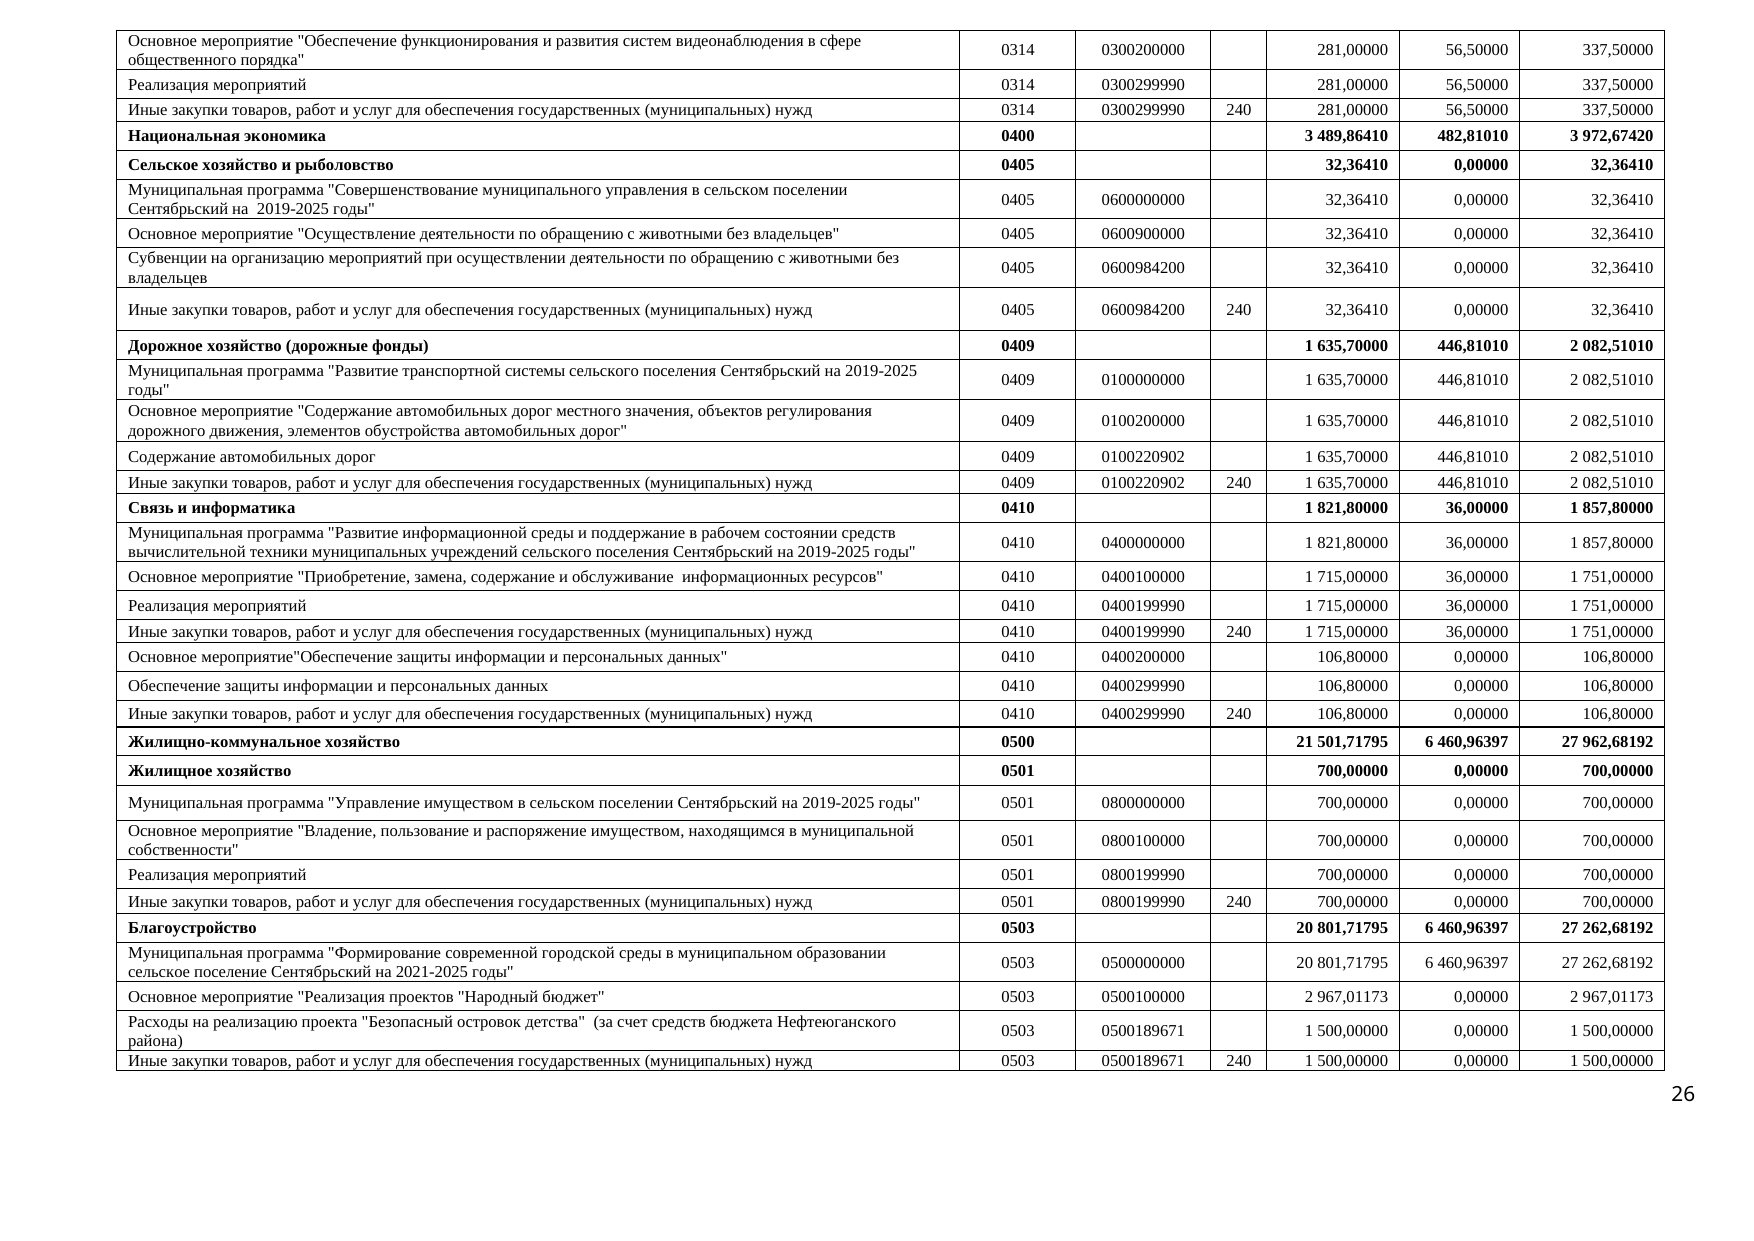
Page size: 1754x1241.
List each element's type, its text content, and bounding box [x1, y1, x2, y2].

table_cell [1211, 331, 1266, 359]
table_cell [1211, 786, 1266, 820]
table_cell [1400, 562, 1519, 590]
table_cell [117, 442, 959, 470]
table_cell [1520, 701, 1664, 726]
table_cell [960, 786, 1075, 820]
table_cell 281,00000 [1267, 99, 1399, 121]
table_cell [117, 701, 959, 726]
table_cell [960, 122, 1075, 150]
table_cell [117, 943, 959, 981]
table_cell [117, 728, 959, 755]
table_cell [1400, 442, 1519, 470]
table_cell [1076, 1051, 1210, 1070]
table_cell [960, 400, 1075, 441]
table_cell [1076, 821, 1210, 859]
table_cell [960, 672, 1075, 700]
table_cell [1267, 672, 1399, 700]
table_cell 0314 [960, 70, 1075, 98]
table_cell 0314 [960, 99, 1075, 121]
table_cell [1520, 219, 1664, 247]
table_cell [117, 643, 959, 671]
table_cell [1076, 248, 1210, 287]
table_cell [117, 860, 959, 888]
table_cell 281,00000 [1267, 31, 1399, 69]
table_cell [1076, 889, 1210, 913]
table_cell [1211, 31, 1266, 69]
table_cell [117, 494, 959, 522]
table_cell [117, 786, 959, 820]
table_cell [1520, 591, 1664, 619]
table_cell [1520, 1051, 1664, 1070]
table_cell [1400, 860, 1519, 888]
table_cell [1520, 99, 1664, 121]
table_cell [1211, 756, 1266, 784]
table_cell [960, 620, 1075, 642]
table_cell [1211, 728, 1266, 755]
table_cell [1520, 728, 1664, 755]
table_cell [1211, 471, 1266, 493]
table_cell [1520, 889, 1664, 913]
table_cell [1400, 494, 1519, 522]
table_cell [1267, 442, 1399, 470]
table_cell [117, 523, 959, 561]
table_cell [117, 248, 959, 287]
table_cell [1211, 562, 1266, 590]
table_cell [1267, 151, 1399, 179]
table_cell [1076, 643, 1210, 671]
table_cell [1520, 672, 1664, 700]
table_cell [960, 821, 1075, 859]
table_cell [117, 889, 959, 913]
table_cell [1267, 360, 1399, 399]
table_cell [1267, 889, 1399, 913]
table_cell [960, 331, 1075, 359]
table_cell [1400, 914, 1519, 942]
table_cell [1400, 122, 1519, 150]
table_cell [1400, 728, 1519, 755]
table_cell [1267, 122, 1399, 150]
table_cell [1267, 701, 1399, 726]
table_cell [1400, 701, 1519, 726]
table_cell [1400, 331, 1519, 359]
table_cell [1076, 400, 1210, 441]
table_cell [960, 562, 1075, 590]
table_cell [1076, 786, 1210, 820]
table_cell 0300200000 [1076, 31, 1210, 69]
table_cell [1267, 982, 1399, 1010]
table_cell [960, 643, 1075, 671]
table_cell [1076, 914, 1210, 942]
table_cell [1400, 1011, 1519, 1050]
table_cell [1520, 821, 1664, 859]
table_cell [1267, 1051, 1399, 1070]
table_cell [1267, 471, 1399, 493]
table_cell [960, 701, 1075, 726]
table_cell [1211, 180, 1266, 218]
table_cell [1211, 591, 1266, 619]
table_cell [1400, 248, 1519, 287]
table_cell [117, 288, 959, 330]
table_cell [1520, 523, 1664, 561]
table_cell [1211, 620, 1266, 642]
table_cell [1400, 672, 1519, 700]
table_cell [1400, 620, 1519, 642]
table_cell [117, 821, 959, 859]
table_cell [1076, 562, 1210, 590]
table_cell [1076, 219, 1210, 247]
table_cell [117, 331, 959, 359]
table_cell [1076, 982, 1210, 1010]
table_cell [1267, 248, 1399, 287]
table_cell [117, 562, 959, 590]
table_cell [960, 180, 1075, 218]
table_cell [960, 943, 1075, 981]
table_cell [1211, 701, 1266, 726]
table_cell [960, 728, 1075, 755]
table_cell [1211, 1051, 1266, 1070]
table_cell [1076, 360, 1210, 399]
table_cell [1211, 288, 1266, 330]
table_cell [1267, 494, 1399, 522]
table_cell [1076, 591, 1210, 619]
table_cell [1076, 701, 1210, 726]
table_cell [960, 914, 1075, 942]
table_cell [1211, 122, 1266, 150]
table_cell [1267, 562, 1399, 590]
table_cell 0314 [960, 31, 1075, 69]
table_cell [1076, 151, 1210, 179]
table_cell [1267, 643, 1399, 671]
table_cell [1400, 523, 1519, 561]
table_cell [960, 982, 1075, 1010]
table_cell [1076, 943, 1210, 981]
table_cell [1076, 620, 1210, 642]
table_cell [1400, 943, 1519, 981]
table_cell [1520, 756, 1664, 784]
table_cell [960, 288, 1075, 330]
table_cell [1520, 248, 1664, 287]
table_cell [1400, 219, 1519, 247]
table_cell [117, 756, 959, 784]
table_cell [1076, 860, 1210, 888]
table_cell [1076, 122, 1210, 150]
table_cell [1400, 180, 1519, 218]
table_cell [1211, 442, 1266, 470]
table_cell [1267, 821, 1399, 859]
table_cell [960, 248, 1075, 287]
table_cell 337,50000 [1520, 31, 1664, 69]
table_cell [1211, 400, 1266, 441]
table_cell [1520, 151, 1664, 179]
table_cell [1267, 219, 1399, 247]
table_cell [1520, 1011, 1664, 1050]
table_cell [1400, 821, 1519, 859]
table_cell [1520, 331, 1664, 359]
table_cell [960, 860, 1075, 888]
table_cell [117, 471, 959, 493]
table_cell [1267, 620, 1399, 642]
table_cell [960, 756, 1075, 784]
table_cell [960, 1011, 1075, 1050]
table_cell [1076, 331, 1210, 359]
table_cell Реализация мероприятий [117, 70, 959, 98]
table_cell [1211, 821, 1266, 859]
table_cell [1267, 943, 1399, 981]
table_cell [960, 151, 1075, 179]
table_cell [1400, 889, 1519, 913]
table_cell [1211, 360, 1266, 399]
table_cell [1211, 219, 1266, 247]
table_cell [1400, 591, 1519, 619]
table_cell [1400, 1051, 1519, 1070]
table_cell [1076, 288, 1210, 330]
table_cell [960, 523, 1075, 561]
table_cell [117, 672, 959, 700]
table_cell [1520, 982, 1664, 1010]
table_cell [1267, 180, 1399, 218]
table_cell 0300299990 [1076, 99, 1210, 121]
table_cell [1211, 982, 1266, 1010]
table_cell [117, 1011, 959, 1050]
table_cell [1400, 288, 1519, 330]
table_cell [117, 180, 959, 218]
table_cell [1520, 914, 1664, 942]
table_cell 240 [1211, 99, 1266, 121]
table_cell [1211, 70, 1266, 98]
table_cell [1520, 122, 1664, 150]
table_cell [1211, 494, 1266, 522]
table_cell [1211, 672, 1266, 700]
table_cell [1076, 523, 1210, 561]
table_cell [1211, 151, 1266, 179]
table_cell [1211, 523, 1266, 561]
table_cell 56,50000 [1400, 70, 1519, 98]
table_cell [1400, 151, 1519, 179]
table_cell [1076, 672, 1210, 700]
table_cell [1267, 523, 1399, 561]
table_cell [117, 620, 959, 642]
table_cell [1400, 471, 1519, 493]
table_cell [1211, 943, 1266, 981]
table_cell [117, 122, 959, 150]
table_cell 0300299990 [1076, 70, 1210, 98]
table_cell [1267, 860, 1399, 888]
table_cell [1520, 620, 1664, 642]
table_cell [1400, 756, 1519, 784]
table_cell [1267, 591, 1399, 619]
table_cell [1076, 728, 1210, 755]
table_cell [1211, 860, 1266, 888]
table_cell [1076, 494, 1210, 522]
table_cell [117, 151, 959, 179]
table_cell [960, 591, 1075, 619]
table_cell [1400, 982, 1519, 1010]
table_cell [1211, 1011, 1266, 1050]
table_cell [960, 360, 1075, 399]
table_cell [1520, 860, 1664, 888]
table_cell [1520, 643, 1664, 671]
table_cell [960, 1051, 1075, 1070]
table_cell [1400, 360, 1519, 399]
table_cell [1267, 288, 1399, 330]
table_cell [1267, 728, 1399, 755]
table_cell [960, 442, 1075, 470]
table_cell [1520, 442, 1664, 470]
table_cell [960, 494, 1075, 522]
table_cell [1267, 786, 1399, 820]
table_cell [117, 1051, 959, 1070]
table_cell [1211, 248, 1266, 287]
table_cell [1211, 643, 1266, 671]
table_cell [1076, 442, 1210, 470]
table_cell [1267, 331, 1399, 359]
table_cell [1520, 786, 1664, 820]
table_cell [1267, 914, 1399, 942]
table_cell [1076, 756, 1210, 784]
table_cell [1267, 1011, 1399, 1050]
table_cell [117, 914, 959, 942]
table_cell 281,00000 [1267, 70, 1399, 98]
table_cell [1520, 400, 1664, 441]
table_cell Основное мероприятие "Обеспечение функционирования и развития систем видеонаблюдения в сфере общественного порядка" [117, 31, 959, 69]
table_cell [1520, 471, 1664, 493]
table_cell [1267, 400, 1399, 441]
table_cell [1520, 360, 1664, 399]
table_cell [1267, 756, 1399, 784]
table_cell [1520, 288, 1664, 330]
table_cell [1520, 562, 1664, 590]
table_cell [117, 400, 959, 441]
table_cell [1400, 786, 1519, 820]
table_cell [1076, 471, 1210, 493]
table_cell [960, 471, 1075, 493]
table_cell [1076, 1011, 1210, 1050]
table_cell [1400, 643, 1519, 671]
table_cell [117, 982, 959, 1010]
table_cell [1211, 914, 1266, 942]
table_cell 56,50000 [1400, 31, 1519, 69]
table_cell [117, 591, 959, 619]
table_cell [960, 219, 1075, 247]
table_cell Иные закупки товаров, работ и услуг для обеспечения государственных (муниципальных) нужд [117, 99, 959, 121]
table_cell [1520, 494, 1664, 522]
table_cell 337,50000 [1520, 70, 1664, 98]
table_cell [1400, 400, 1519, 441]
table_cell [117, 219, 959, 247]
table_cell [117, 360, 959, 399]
table_cell 56,50000 [1400, 99, 1519, 121]
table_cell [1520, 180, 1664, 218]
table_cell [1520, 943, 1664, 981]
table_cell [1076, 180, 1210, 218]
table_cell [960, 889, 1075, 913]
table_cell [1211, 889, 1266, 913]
